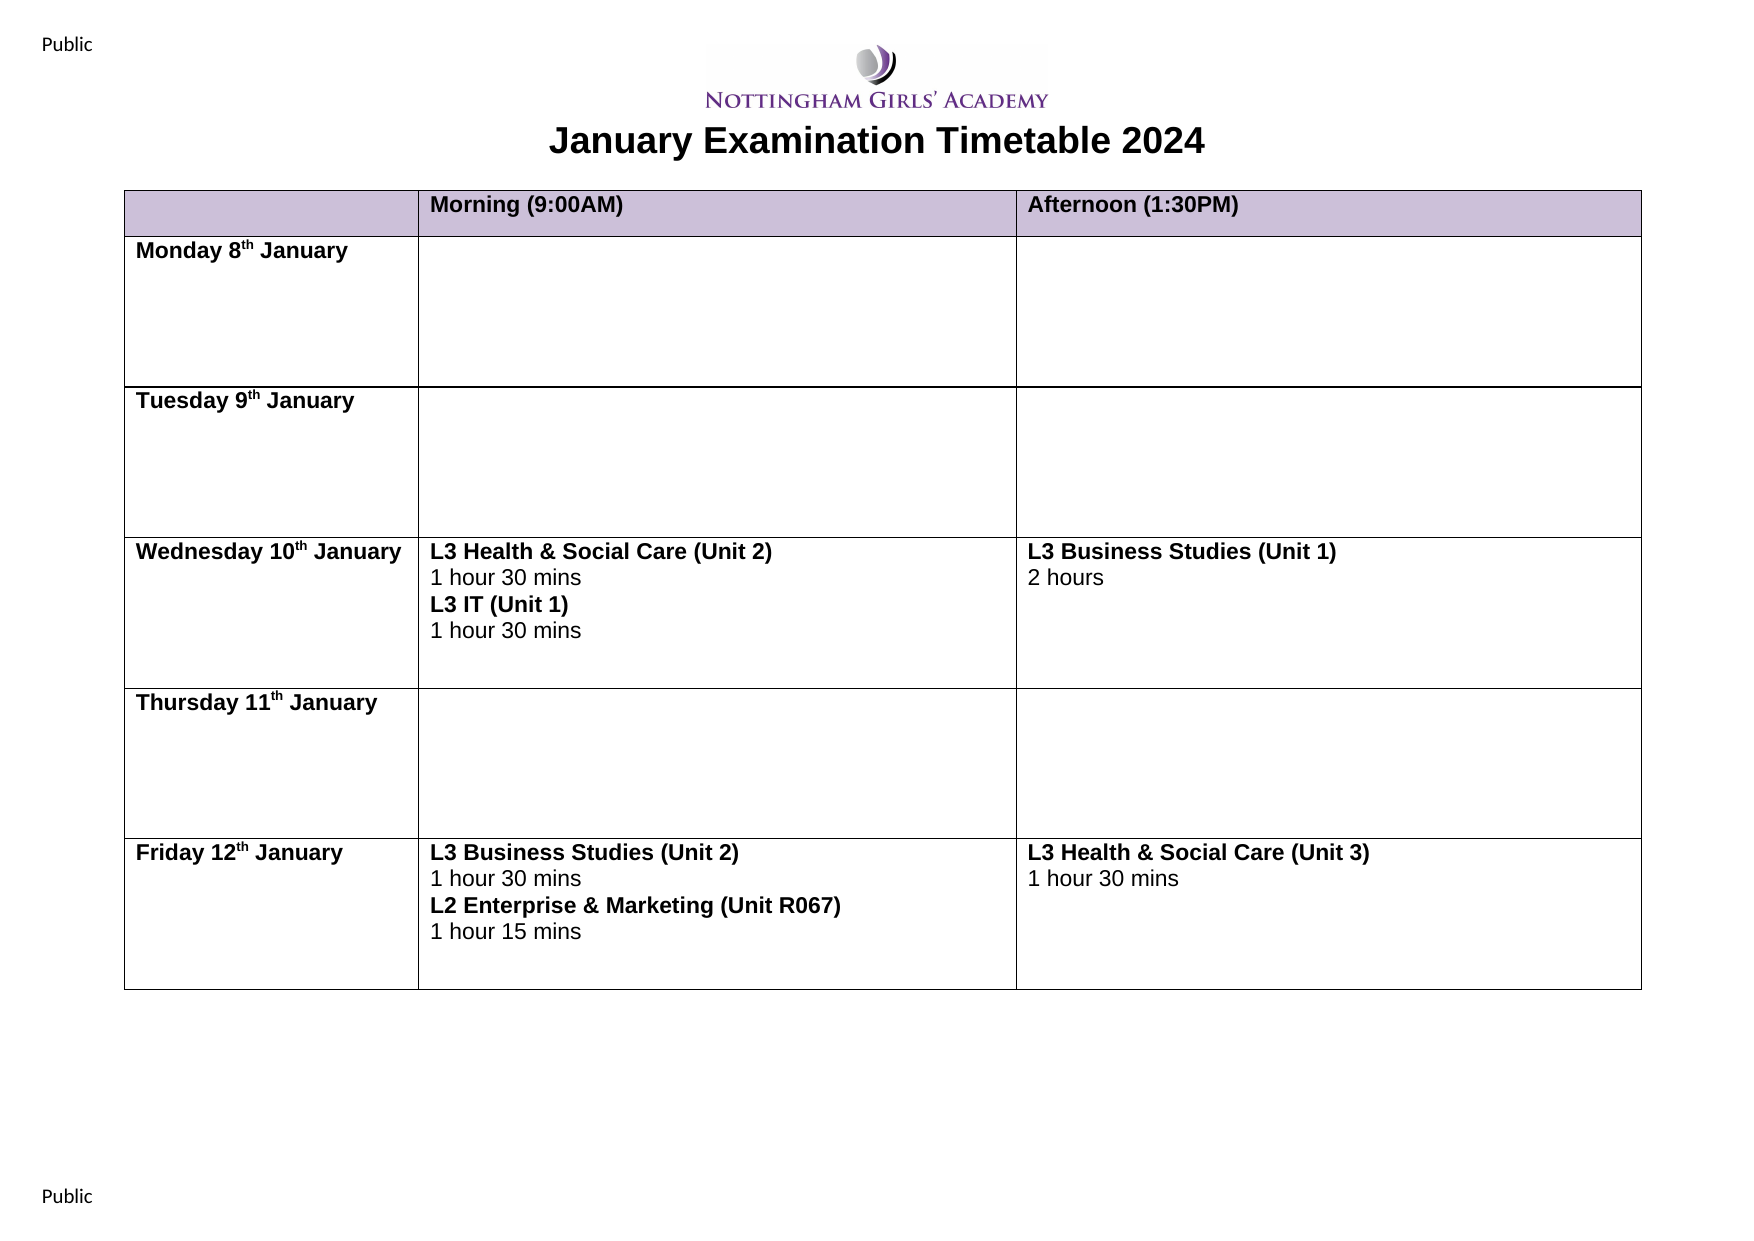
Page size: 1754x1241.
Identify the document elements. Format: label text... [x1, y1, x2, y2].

table_cell [419, 689, 1016, 838]
table_cell [1017, 689, 1641, 838]
table_header Morning (9:00AM) [419, 191, 1016, 236]
table_cell Friday 12th January [125, 839, 418, 988]
table_cell Wednesday 10th January [125, 538, 418, 687]
table_cell L3 Health & Social Care (Unit 2) 1 hour 30 mins L3 IT (Unit 1) 1 hour 30 mins [419, 538, 1016, 687]
text January Examination Timetable 2024 [150, 118, 1604, 161]
picture [705, 44, 1049, 108]
table_cell [419, 388, 1016, 537]
table_cell [1017, 388, 1641, 537]
table_cell L3 Business Studies (Unit 1) 2 hours [1017, 538, 1641, 687]
table_cell L3 Health & Social Care (Unit 3) 1 hour 30 mins [1017, 839, 1641, 988]
table_cell Monday 8th January [125, 237, 418, 386]
table_cell Tuesday 9th January [125, 388, 418, 537]
table_cell Thursday 11th January [125, 689, 418, 838]
table_header [125, 191, 418, 236]
table_cell [1017, 237, 1641, 386]
table_cell [419, 237, 1016, 386]
table_header Afternoon (1:30PM) [1017, 191, 1641, 236]
table_cell L3 Business Studies (Unit 2) 1 hour 30 mins L2 Enterprise & Marketing (Unit R067) 1 hour 15 mins [419, 839, 1016, 988]
